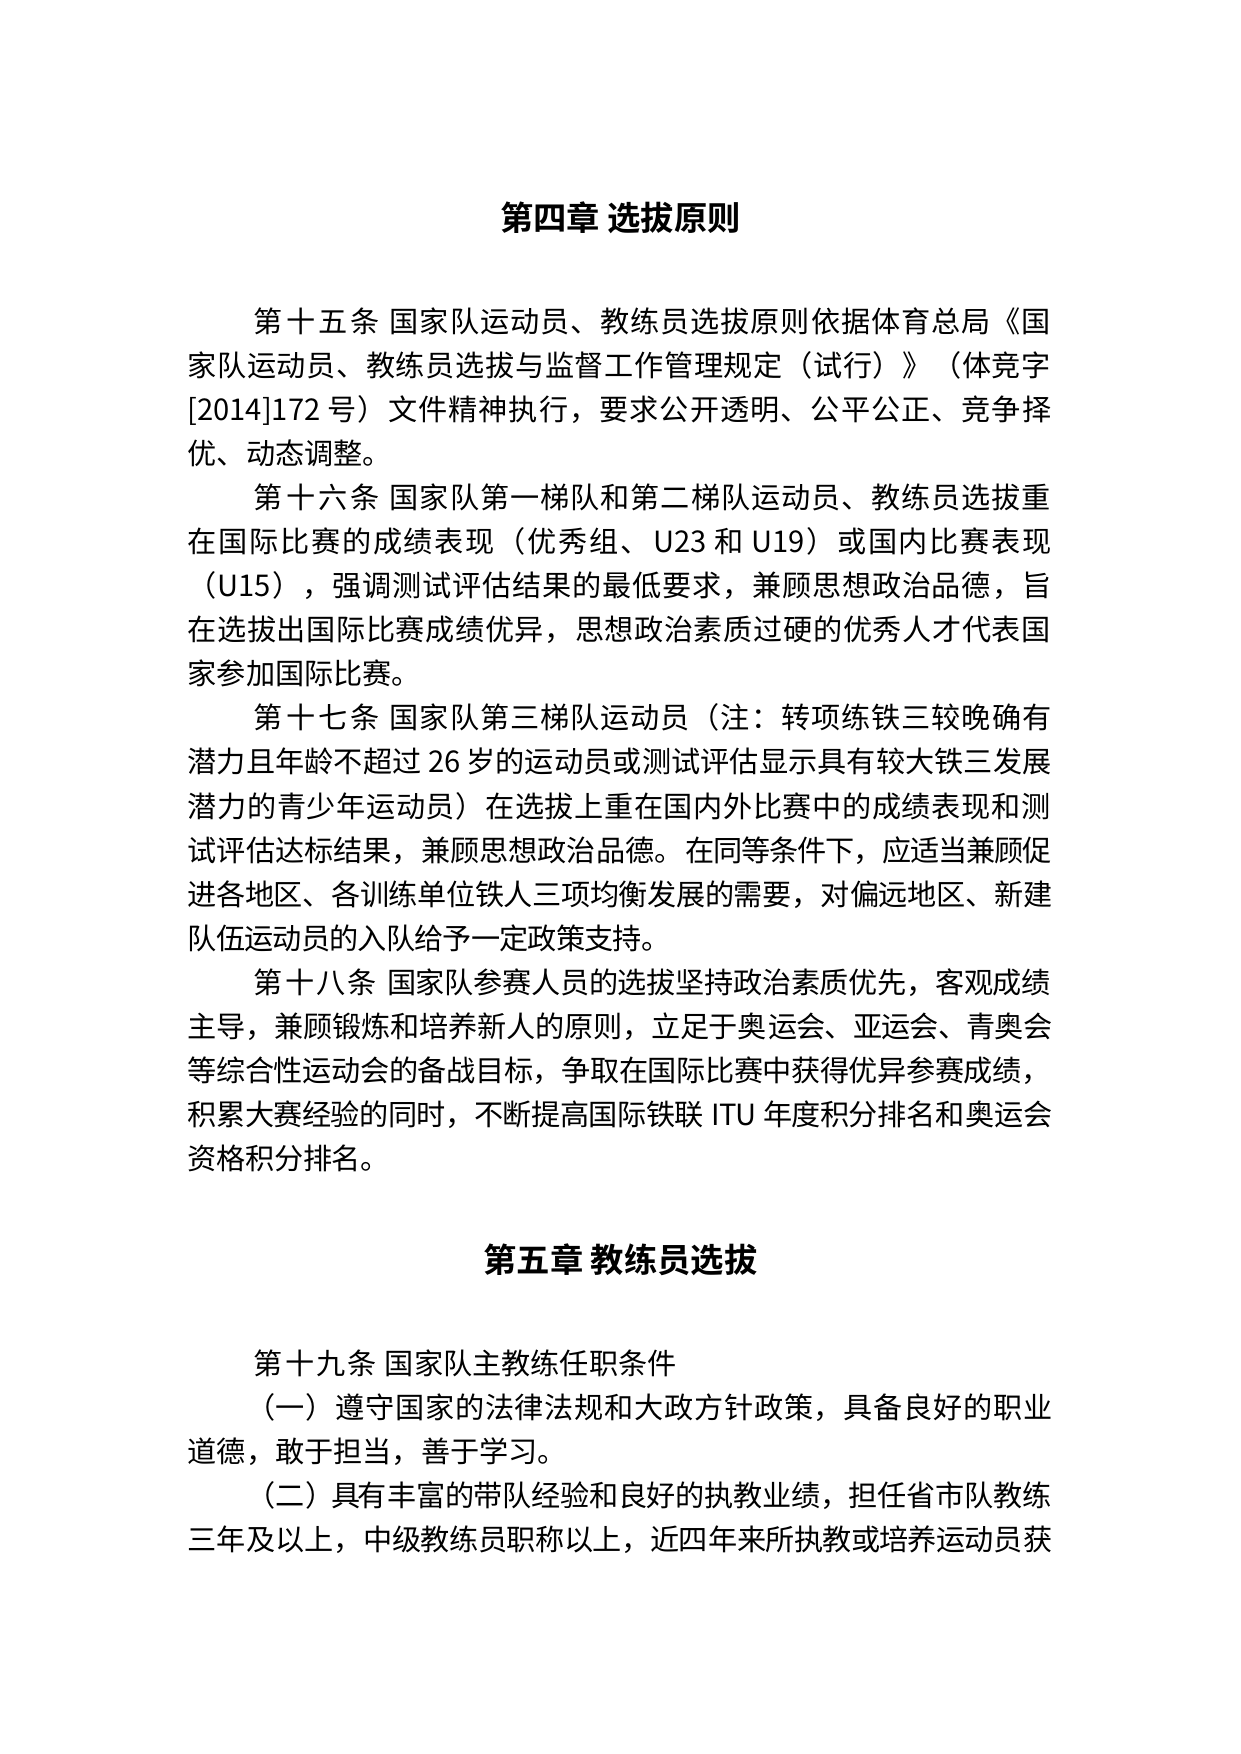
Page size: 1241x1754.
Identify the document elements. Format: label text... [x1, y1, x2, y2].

text 第十五条 国家队运动员、教练员选拔原则依据体育总局《国家队运动员、教练员选拔与监督工作管理规定（试行）》（体竞字[2014]172号）文件精神执行，要求公开透明、公平公正、竞争择优、动态调整。 [187, 298, 1053, 474]
text 第十六条 国家队第一梯队和第二梯队运动员、教练员选拔重在国际比赛的成绩表现（优秀组、U23和U19）或国内比赛表现（U15），强调测试评估结果的最低要求，兼顾思想政治品德，旨在选拔出国际比赛成绩优异，思想政治素质过硬的优秀人才代表国家参加国际比赛。 [187, 474, 1053, 694]
text 第十八条 国家队参赛人员的选拔坚持政治素质优先，客观成绩主导，兼顾锻炼和培养新人的原则，立足于奥运会、亚运会、青奥会等综合性运动会的备战目标，争取在国际比赛中获得优异参赛成绩，积累大赛经验的同时，不断提高国际铁联ITU年度积分排名和奥运会资格积分排名。 [187, 958, 1053, 1179]
subtitle 第四章 选拔原则 [187, 172, 1053, 260]
text 第十七条 国家队第三梯队运动员（注：转项练铁三较晚确有潜力且年龄不超过26岁的运动员或测试评估显示具有较大铁三发展潜力的青少年运动员）在选拔上重在国内外比赛中的成绩表现和测试评估达标结果，兼顾思想政治品德。在同等条件下，应适当兼顾促进各地区、各训练单位铁人三项均衡发展的需要，对偏远地区、新建队伍运动员的入队给予一定政策支持。 [187, 694, 1053, 958]
text 第十九条 国家队主教练任职条件 [187, 1340, 1053, 1384]
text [187, 1472, 1053, 1560]
text （一）遵守国家的法律法规和大政方针政策，具备良好的职业道德，敢于担当，善于学习。 [187, 1384, 1053, 1472]
subtitle 第五章 教练员选拔 [187, 1214, 1053, 1302]
